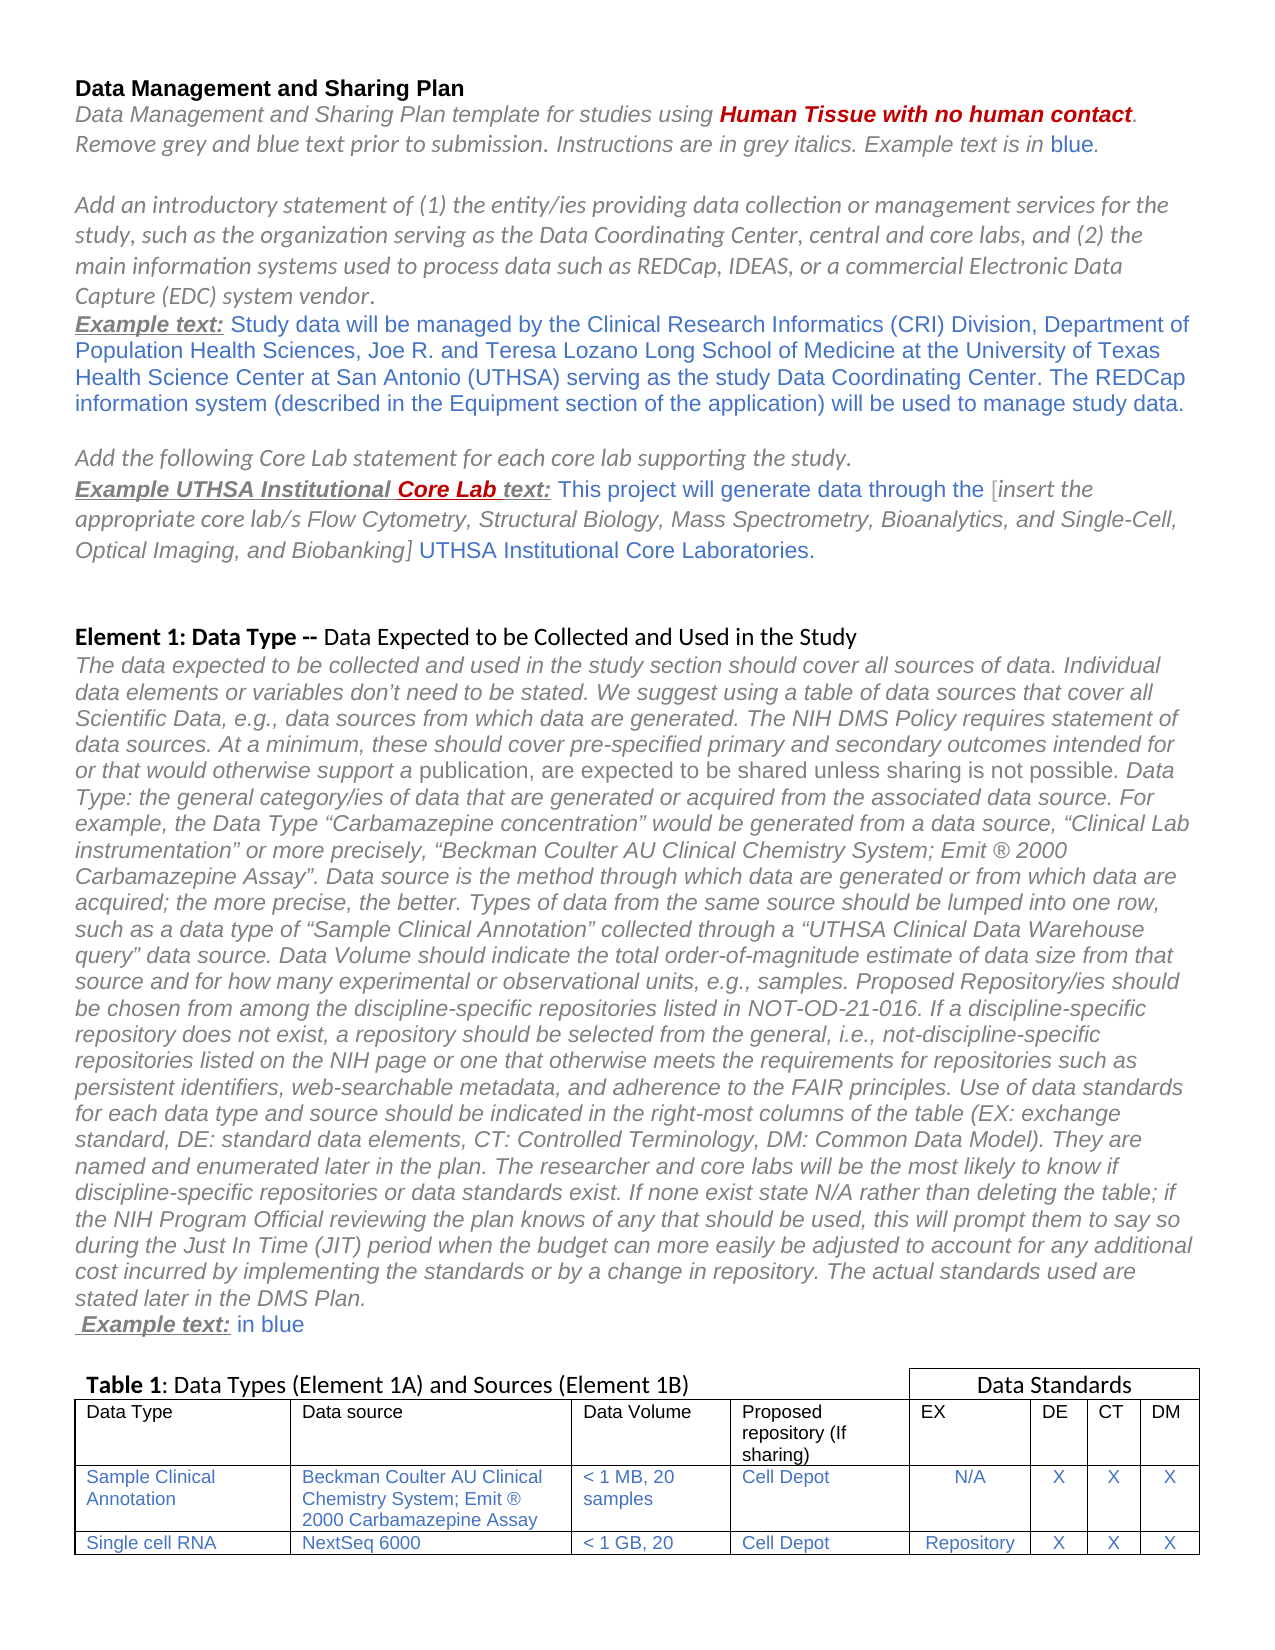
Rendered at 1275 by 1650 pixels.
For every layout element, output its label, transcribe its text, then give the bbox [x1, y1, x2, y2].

text The data expected to be collected and used in the study section should cover all sources of data. Individual data elements or variables don’t need to be stated. We suggest using a table of data sources that cover all Scientific Data, e.g., data sources from which data are generated. The NIH DMS Policy requires statement of data sources. At a minimum, these should cover pre-specified primary and secondary outcomes intended for or that would otherwise support a publication, are expected to be shared unless sharing is not possible. Data Type: the general category/ies of data that are generated or acquired from the associated data source. For example, the Data Type “Carbamazepine concentration” would be generated from a data source, “Clinical Lab instrumentation” or more precisely, “Beckman Coulter AU Clinical Chemistry System; Emit ® 2000 Carbamazepine Assay”. Data source is the method through which data are generated or from which data are acquired; the more precise, the better. Types of data from the same source should be lumped into one row, such as a data type of “Sample Clinical Annotation” collected through a “UTHSA Clinical Data Warehouse query” data source. Data Volume should indicate the total order-of-magnitude estimate of data size from that source and for how many experimental or observational units, e.g., samples. Proposed Repository/ies should be chosen from among the discipline-specific repositories listed in NOT-OD-21-016. If a discipline-specific repository does not exist, a repository should be selected from the general, i.e., not-discipline-specific repositories listed on the NIH page or one that otherwise meets the requirements for repositories such as persistent identifiers, web-searchable metadata, and adherence to the FAIR principles. Use of data standards for each data type and source should be indicated in the right-most columns of the table (EX: exchange standard, DE: standard data elements, CT: Controlled Terminology, DM: Common Data Model). They are named and enumerated later in the plan. The researcher and core labs will be the most likely to know if discipline-specific repositories or data standards exist. If none exist state N/A rather than deleting the table; if the NIH Program Official reviewing the plan knows of any that should be used, this will prompt them to say so during the Just In Time (JIT) period when the budget can more easily be adjusted to account for any additional cost incurred by implementing the standards or by a change in repository. The actual standards used are stated later in the DMS Plan. [75, 652, 1200, 1311]
table_cell X [1088, 1466, 1140, 1531]
table_cell Proposed repository (If sharing) [731, 1400, 909, 1465]
table_cell Sample Clinical Annotation [76, 1466, 290, 1531]
table_cell Data Type [76, 1400, 290, 1465]
table_cell Cell Depot [731, 1532, 909, 1553]
table_cell X [1031, 1466, 1087, 1531]
table_cell Data Volume [572, 1400, 730, 1465]
table_header Data Standards [910, 1369, 1199, 1399]
table_cell < 1 MB, 20 samples [572, 1466, 730, 1531]
table_cell DM [1141, 1400, 1199, 1465]
table_cell Data source [291, 1400, 571, 1465]
table_cell Repository standard [910, 1532, 1030, 1553]
table_cell DE [1031, 1400, 1087, 1465]
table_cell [76, 1532, 290, 1553]
text Example text: Study data will be managed by the Clinical Research Informatics (CRI) Division, Department of Population Health Sciences, Joe R. and Teresa Lozano Long School of Medicine at the University of Texas Health Science Center at San Antonio (UTHSA) serving as the study Data Coordinating Center. The REDCap information system (described in the Equipment section of the application) will be used to manage study data. [75, 311, 1200, 416]
table_cell X [1141, 1532, 1199, 1553]
table_cell NextSeq 6000 [291, 1532, 571, 1553]
table_cell X [1141, 1466, 1199, 1531]
text Example text: in blue [75, 1311, 1200, 1337]
table_cell CT [1088, 1400, 1140, 1465]
text Add an introductory statement of (1) the entity/ies providing data collection or management services for the study, such as the organization serving as the Data Coordinating Center, central and core labs, and (2) the main information systems used to process data such as REDCap, IDEAS, or a commercial Electronic Data Capture (EDC) system vendor. [75, 189, 1200, 311]
table_cell Beckman Coulter AU Clinical Chemistry System; Emit ® 2000 Carbamazepine Assay [291, 1466, 571, 1531]
text Element 1: Data Type -- Data Expected to be Collected and Used in the Study [75, 622, 1200, 652]
table_cell < 1 GB, 20 samples [572, 1532, 730, 1553]
table_header Table 1: Data Types (Element 1A) and Sources (Element 1B) [75, 1368, 909, 1399]
table_cell Cell Depot [731, 1466, 909, 1531]
text Data Management and Sharing Plan template for studies using Human Tissue with no human contact. Remove grey and blue text prior to submission. Instructions are in grey italics. Example text is in blue. [75, 101, 1200, 158]
text Add the following Core Lab statement for each core lab supporting the study. [75, 443, 1200, 473]
table_cell N/A [910, 1466, 1030, 1531]
table_cell X [1031, 1532, 1087, 1553]
table_cell EX [910, 1400, 1030, 1465]
text Example UTHSA Institutional Core Lab text: This project will generate data through the [insert the appropriate core lab/s Flow Cytometry, Structural Biology, Mass Spectrometry, Bioanalytics, and Single-Cell, Optical Imaging, and Biobanking] UTHSA Institutional Core Laboratories. [75, 473, 1200, 565]
text Data Management and Sharing Plan [75, 75, 1200, 101]
table_cell X [1088, 1532, 1140, 1553]
